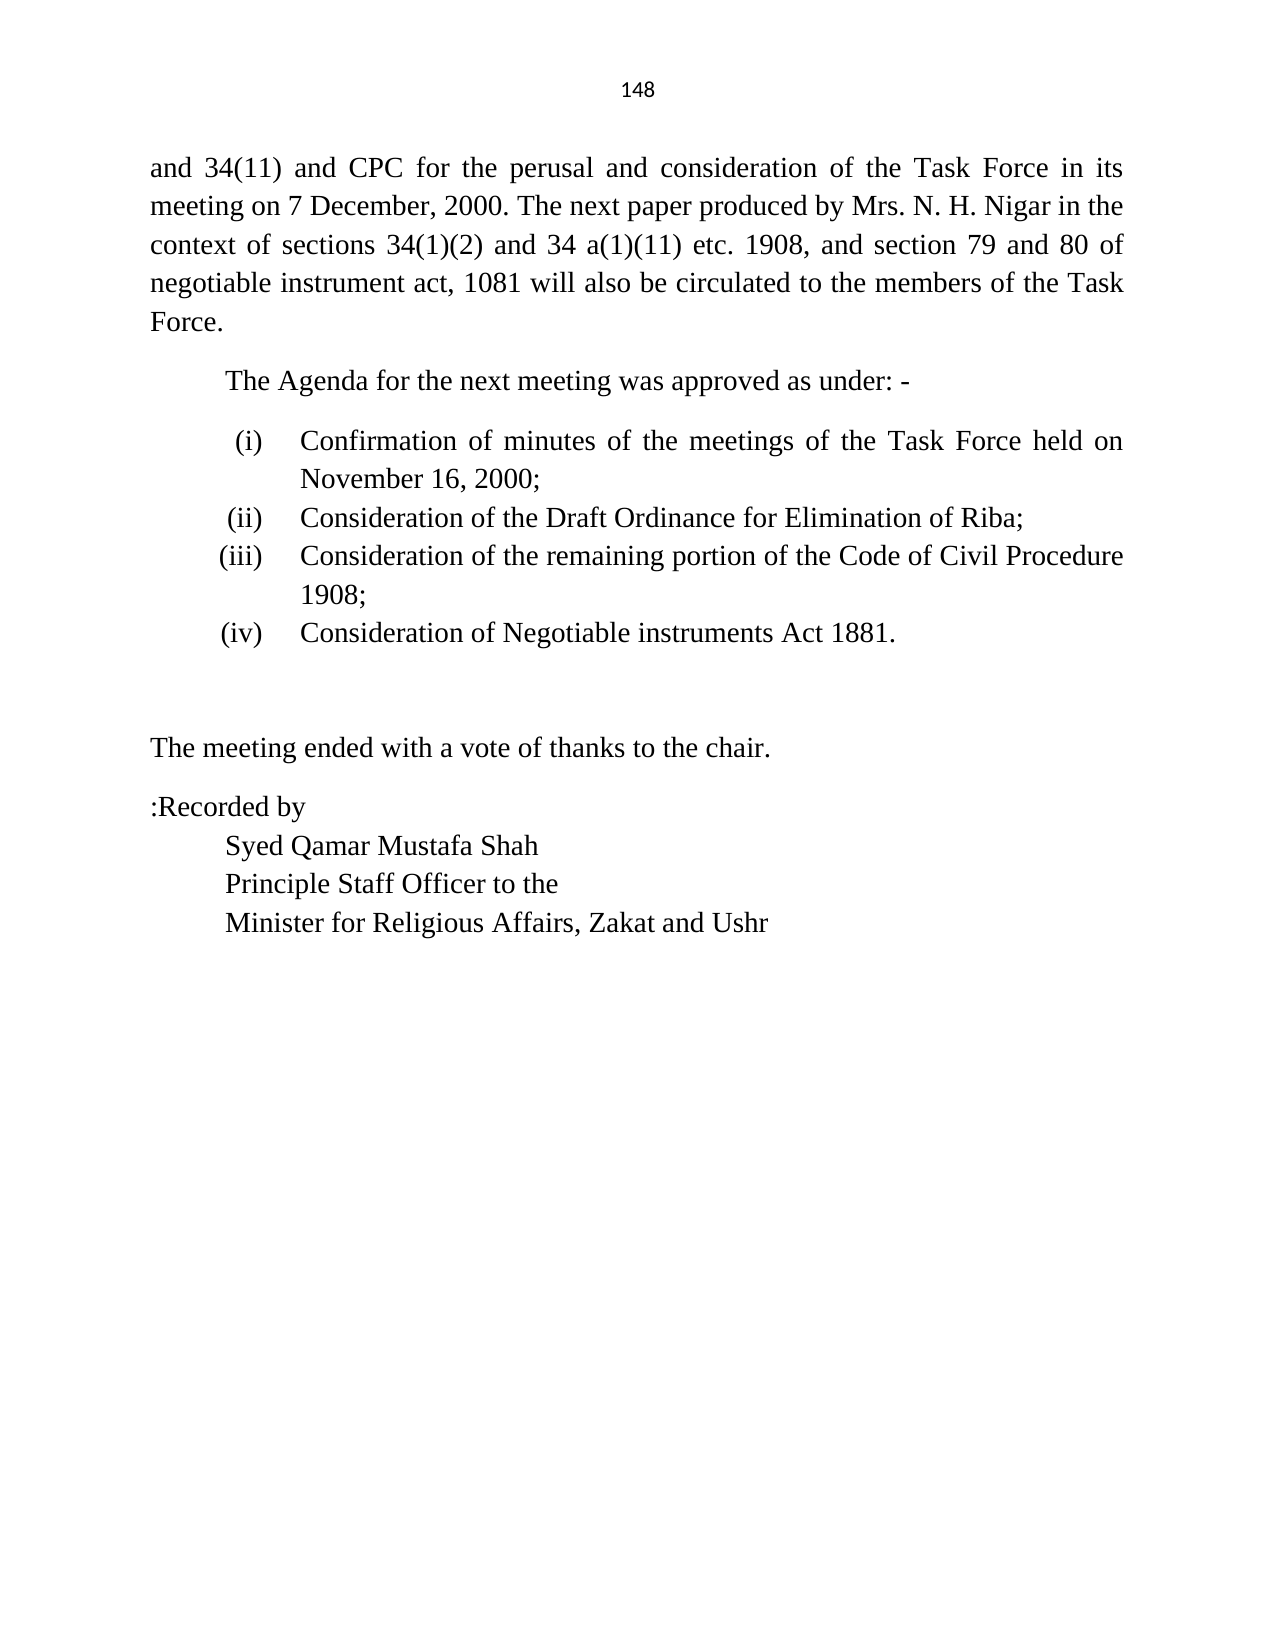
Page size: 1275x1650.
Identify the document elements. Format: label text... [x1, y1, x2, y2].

list Consideration of Negotiable instruments Act 1881. [262, 616, 1125, 649]
text The Agenda for the next meeting was approved as under: - [150, 363, 1125, 397]
text Syed Qamar Mustafa Shah [225, 828, 1125, 862]
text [150, 150, 1125, 338]
text Principle Staff Officer to the [225, 867, 1125, 900]
text Minister for Religious Affairs, Zakat and Ushr [150, 905, 1125, 939]
list Consideration of the remaining portion of the Code of Civil Procedure 1908; [262, 538, 1125, 611]
list Confirmation of minutes of the meetings of the Task Force held on November 16, 2000; [262, 423, 1125, 495]
list Consideration of the Draft Ordinance for Elimination of Riba; [262, 500, 1125, 533]
text The meeting ended with a vote of thanks to the chair. [150, 730, 1125, 764]
text Recorded by: [150, 789, 1125, 823]
